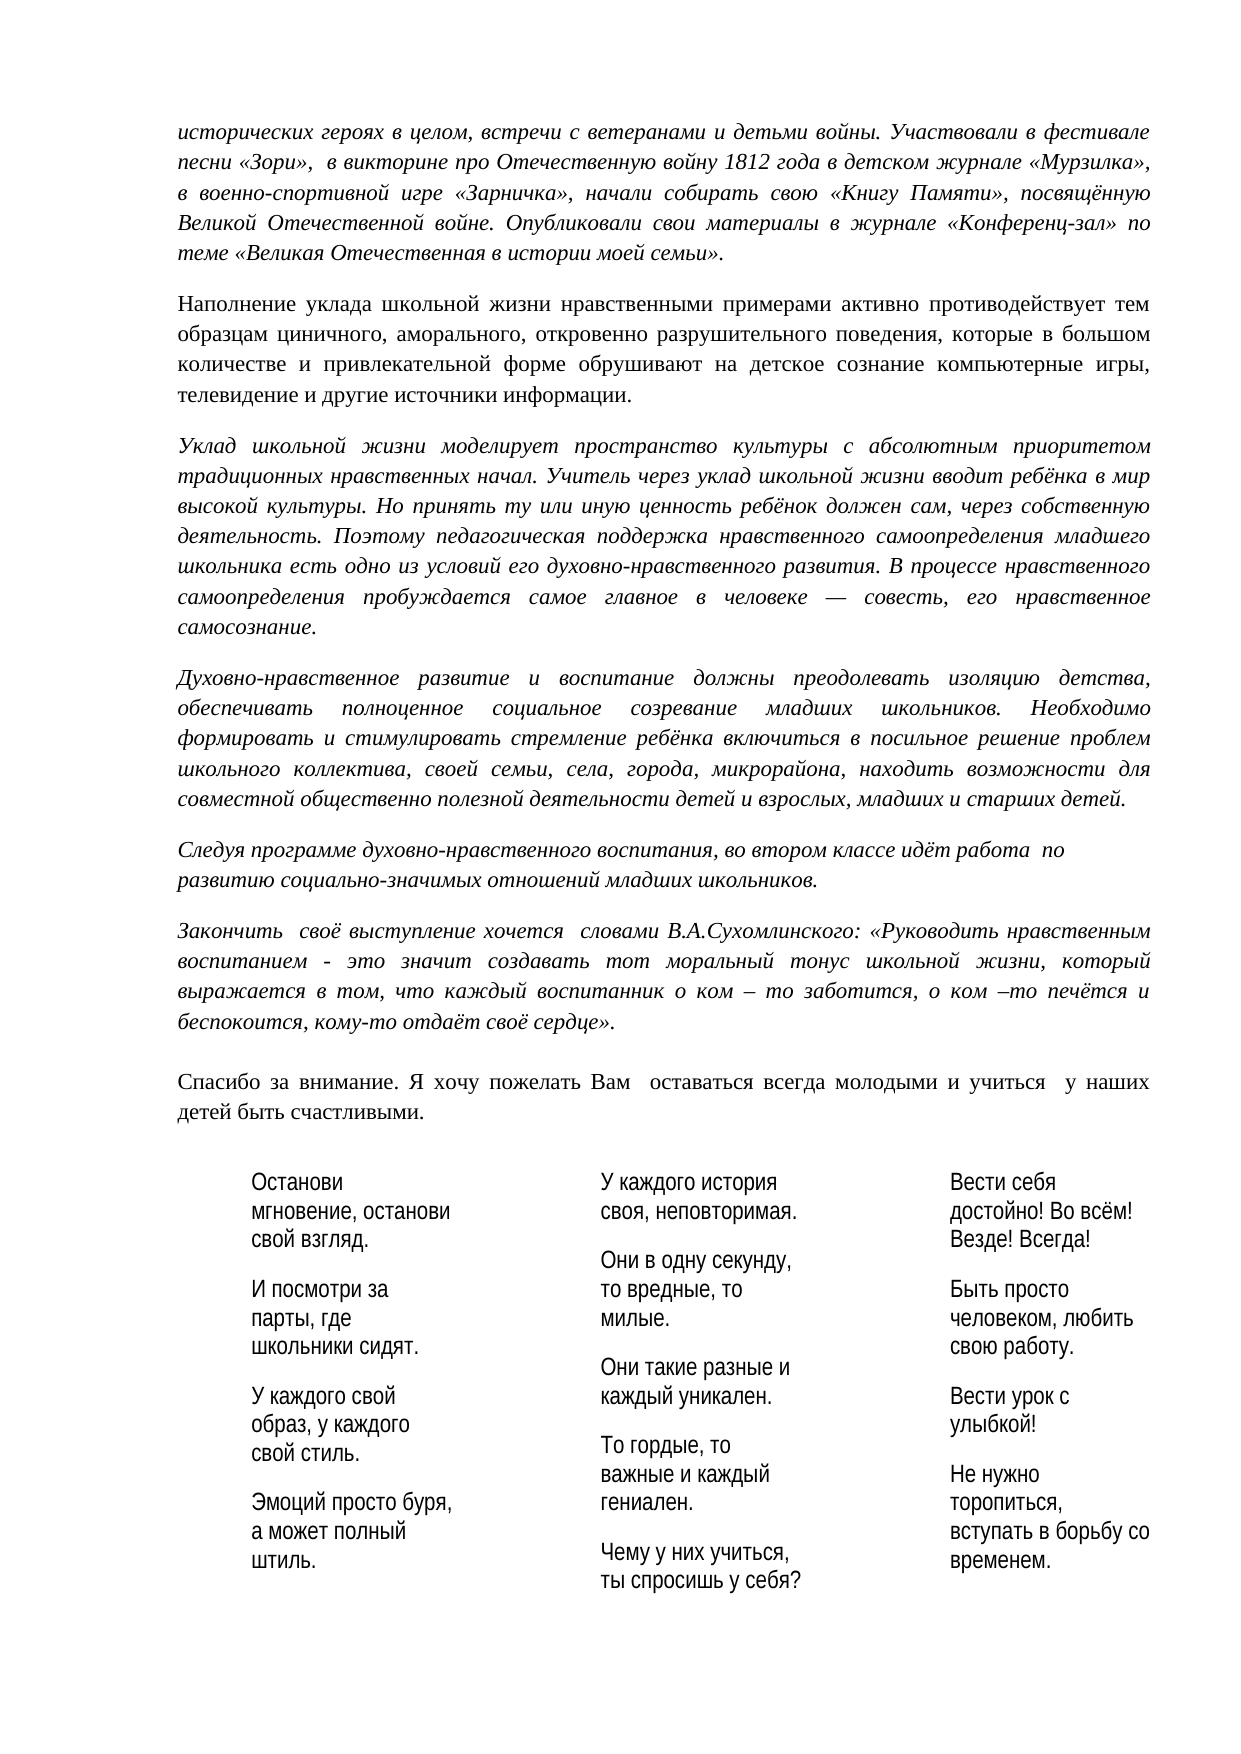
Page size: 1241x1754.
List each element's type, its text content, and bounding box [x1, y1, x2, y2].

text Не нужно торопиться, вступать в борьбу со временем. [950, 1459, 1152, 1573]
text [177, 118, 1152, 265]
text Они такие разные и каждый уникален. [600, 1352, 802, 1409]
text Они в одну секунду, то вредные, то милые. [600, 1245, 802, 1331]
text Эмоций просто буря, а может полный штиль. [251, 1487, 453, 1573]
text Наполнение уклада школьной жизни нравственными примерами активно противодействует тем образцам циничного, аморального, откровенно разрушительного поведения, которые в большом количестве и привлекательной форме обрушивают на детское сознание компьютерные игры, телевидение и другие источники информации. [177, 290, 1152, 407]
text Спасибо за внимание. Я хочу пожелать Вам оставаться всегда молодыми и учиться у наших детей быть счастливыми. [177, 1068, 1152, 1125]
text Чему у них учиться, ты спросишь у себя? [600, 1537, 802, 1594]
text Останови мгновение, останови свой взгляд. [251, 1167, 453, 1253]
text То гордые, то важные и каждый гениален. [600, 1430, 802, 1516]
text И посмотри за парты, где школьники сидят. [251, 1274, 453, 1360]
text У каждого свой образ, у каждого свой стиль. [251, 1381, 453, 1467]
text Быть просто человеком, любить свою работу. [950, 1274, 1152, 1360]
text Вести урок с улыбкой! [950, 1381, 1152, 1438]
text Уклад школьной жизни моделирует пространство культуры с абсолютным приоритетом традиционных нравственных начал. Учитель через уклад школьной жизни вводит ребёнка в мир высокой культуры. Но принять ту или иную ценность ребёнок должен сам, через собственную деятельность. Поэтому педагогическая поддержка нравственного самоопределения младшего школьника есть одно из условий его духовно-нравственного развития. В процессе нравственного самоопределения пробуждается самое главное в человеке — совесть, его нравственное самосознание. [177, 432, 1152, 639]
text Духовно-нравственное развитие и воспитание должны преодолевать изоляцию детства, обеспечивать полноценное социальное созревание младших школьников. Необходимо формировать и стимулировать стремление ребёнка включиться в посильное решение проблем школьного коллектива, своей семьи, села, города, микрорайона, находить возможности для совместной общественно полезной деятельности детей и взрослых, младших и старших детей. [177, 664, 1152, 811]
text Вести себя достойно! Во всём! Везде! Всегда! [950, 1167, 1152, 1253]
text Закончить своё выступление хочется словами В.А.Сухомлинского: «Руководить нравственным воспитанием - это значит создавать тот моральный тонус школьной жизни, который выражается в том, что каждый воспитанник о ком – то заботится, о ком –то печётся и беспокоится, кому-то отдаёт своё сердце». [177, 917, 1152, 1034]
text У каждого история своя, неповторимая. [600, 1167, 802, 1224]
text Следуя программе духовно-нравственного воспитания, во втором классе идёт работа по развитию социально-значимых отношений младших школьников. [177, 836, 1152, 892]
